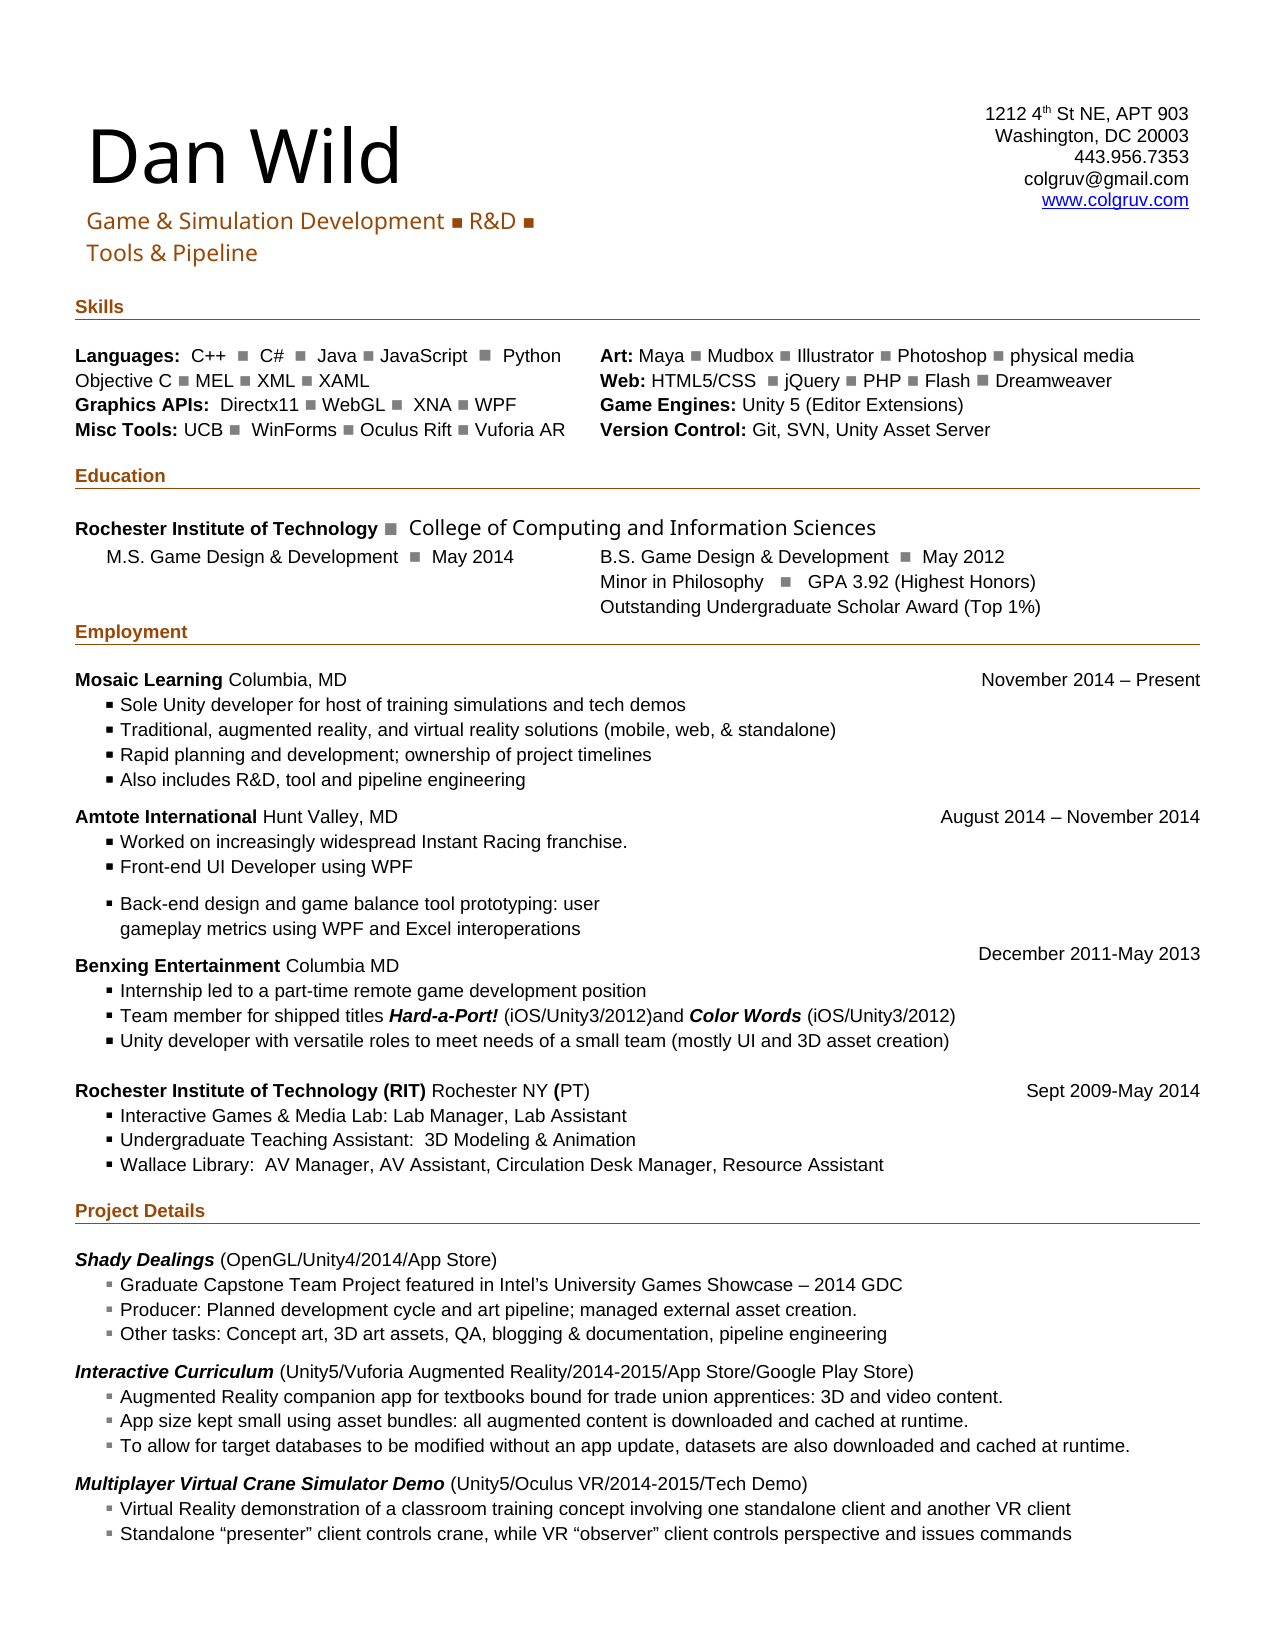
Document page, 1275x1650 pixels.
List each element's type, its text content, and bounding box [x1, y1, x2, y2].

list Producer: Planned development cycle and art pipeline; managed external asset creation. [105, 1298, 1200, 1320]
text Rochester Institute of Technology (RIT) Rochester NY (PT) [75, 1079, 900, 1101]
text Education [75, 465, 1200, 488]
list Graduate Capstone Team Project featured in Intel’s University Games Showcase – 2014 GDC [105, 1273, 1200, 1295]
list Front-end UI Developer using WPF [105, 856, 1200, 877]
list Traditional, augmented reality, and virtual reality solutions (mobile, web, & standalone) [105, 719, 1200, 741]
text Sept 2009-May 2014 [960, 1079, 1200, 1101]
list App size kept small using asset bundles: all augmented content is downloaded and cached at runtime. [105, 1410, 1200, 1432]
list Virtual Reality demonstration of a classroom training concept involving one standalone client and another VR client [105, 1497, 1200, 1519]
list Worked on increasingly widespread Instant Racing franchise. [105, 831, 1200, 852]
text Skills [75, 296, 1200, 319]
list Standalone “presenter” client controls crane, while VR “observer” client controls perspective and issues commands [105, 1522, 1200, 1544]
text Multiplayer Virtual Crane Simulator Demo (Unity5/Oculus VR/2014-2015/Tech Demo) [75, 1473, 1200, 1494]
list Internship led to a part-time remote game development position [105, 980, 1200, 1002]
list Augmented Reality companion app for textbooks bound for trade union apprentices: 3D and video content. [105, 1385, 1200, 1407]
list Team member for shipped titles Hard-a-Port! (iOS/Unity3/2012)and Color Words (iOS/Unity3/2012) [105, 1005, 1200, 1027]
list Back-end design and game balance tool prototyping: user gameplay metrics using WPF and Excel interoperations [105, 893, 628, 939]
text November 2014 – Present [675, 669, 1200, 691]
list Undergraduate Teaching Assistant: 3D Modeling & Animation [105, 1129, 1200, 1151]
list Sole Unity developer for host of training simulations and tech demos [105, 694, 1200, 716]
text Amtote International Hunt Valley, MD [75, 806, 600, 828]
text M.S. Game Design & Development May 2014 B.S. Game Design & Development May 2012 [75, 546, 1200, 568]
list Rapid planning and development; ownership of project timelines [105, 744, 1200, 765]
text Mosaic Learning Columbia, MD [75, 669, 600, 691]
text Interactive Curriculum (Unity5/Vuforia Augmented Reality/2014-2015/App Store/Google Play Store) [75, 1361, 1200, 1382]
text Rochester Institute of Technology College of Computing and Information Sciences [75, 513, 1200, 542]
text Benxing Entertainment Columbia MD [75, 955, 628, 977]
text Outstanding Undergraduate Scholar Award (Top 1%) [525, 596, 1200, 617]
list Also includes R&D, tool and pipeline engineering [105, 769, 1200, 790]
list Other tasks: Concept art, 3D art assets, QA, blogging & documentation, pipeline engineering [105, 1323, 1200, 1345]
text Minor in Philosophy GPA 3.92 (Highest Honors) [525, 571, 1200, 592]
list Interactive Games & Media Lab: Lab Manager, Lab Assistant [105, 1104, 1200, 1126]
text August 2014 – November 2014 [675, 806, 1200, 828]
list Unity developer with versatile roles to meet needs of a small team (mostly UI and 3D asset creation) [105, 1030, 1200, 1052]
list Wallace Library: AV Manager, AV Assistant, Circulation Desk Manager, Resource Assistant [105, 1154, 1200, 1176]
text Employment [75, 620, 1200, 644]
text Project Details [75, 1200, 1200, 1223]
text Languages: C++ C# Java JavaScript Python Art: Maya Mudbox Illustrator Photoshop physical media Objective C MEL XML XAML Web: HTML5/CSS jQuery PHP Flash Dreamweaver Graphics APIs: Directx11 WebGL XNA WPF Game Engines: Unity 5 (Editor Extensions) Misc Tools: UCB WinForms Oculus Rift Vuforia AR Version Control: Git, SVN, Unity Asset Server [75, 344, 1200, 441]
text December 2011-May 2013 [647, 943, 1200, 964]
list To allow for target databases to be modified without an app update, datasets are also downloaded and cached at runtime. [105, 1435, 1200, 1457]
text Shady Dealings (OpenGL/Unity4/2014/App Store) [75, 1249, 1200, 1270]
